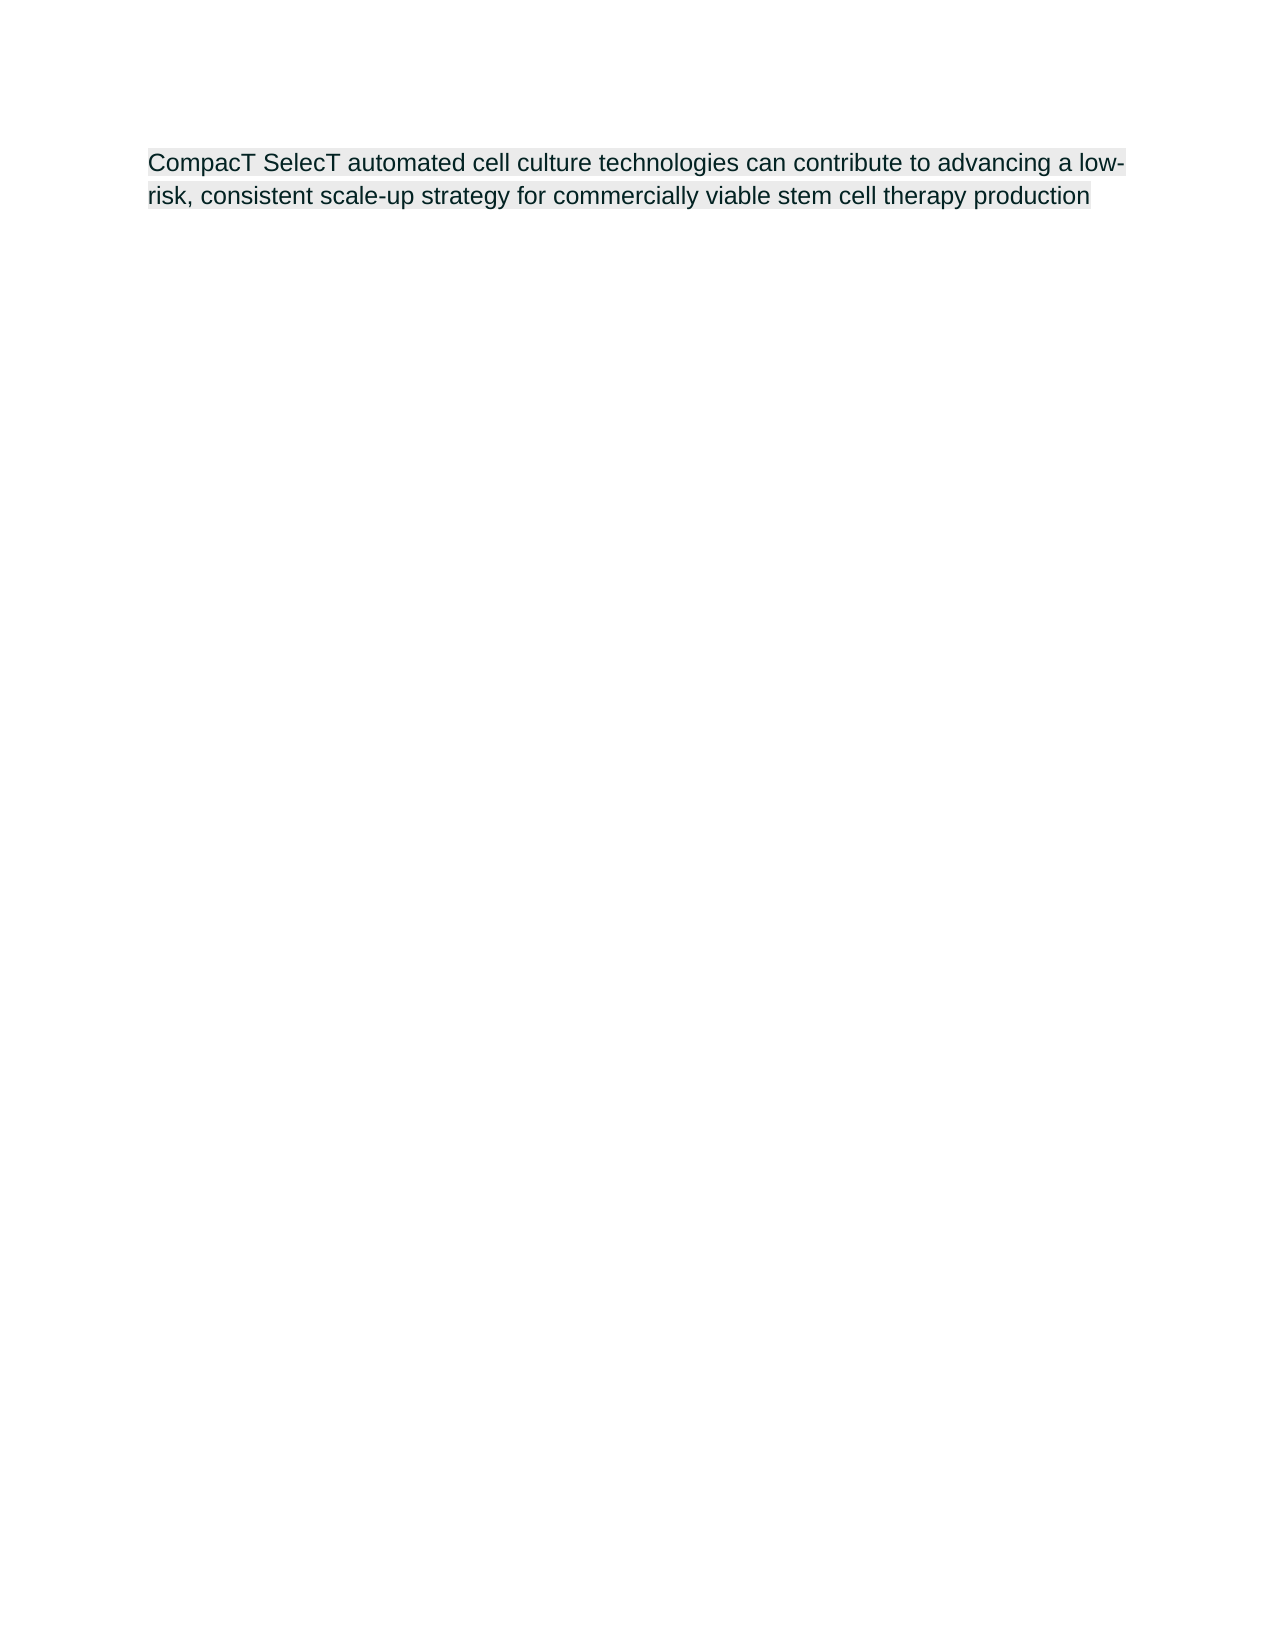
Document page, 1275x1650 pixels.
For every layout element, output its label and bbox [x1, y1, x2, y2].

text [148, 148, 1127, 209]
